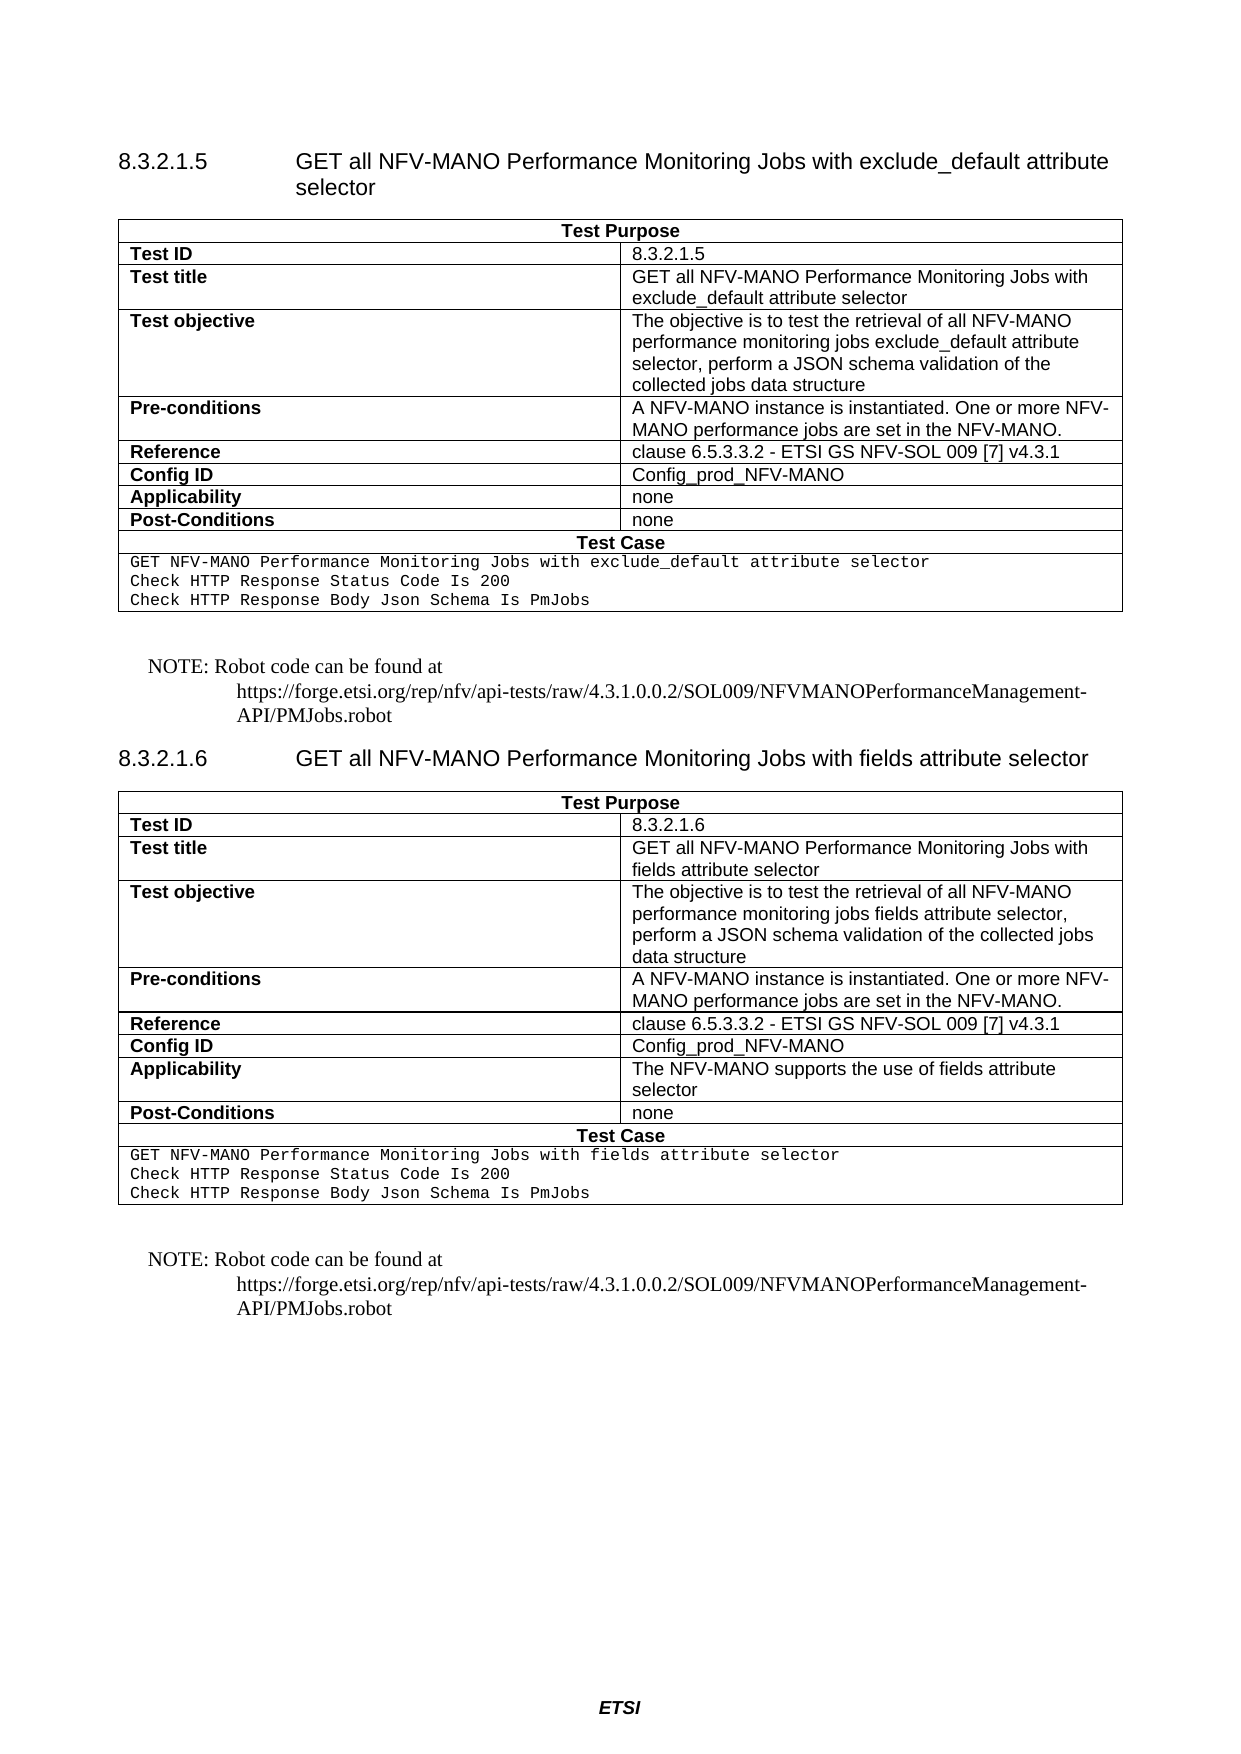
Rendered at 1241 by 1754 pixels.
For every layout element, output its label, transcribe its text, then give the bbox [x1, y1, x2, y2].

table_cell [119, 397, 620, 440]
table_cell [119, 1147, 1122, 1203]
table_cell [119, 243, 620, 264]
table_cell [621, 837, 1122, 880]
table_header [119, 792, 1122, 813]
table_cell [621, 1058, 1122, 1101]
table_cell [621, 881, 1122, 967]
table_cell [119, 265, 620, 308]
subtitle 8.3.2.1.6 GET all NFV-MANO Performance Monitoring Jobs with fields attribute selector [118, 745, 1122, 772]
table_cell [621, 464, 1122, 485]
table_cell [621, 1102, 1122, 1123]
text NOTE: Robot code can be found at https://forge.etsi.org/rep/nfv/api-tests/raw/4.3.1.0.0.2/SOL009/NFVMANOPerformanceManagement-API/PMJobs.robot [148, 654, 1122, 727]
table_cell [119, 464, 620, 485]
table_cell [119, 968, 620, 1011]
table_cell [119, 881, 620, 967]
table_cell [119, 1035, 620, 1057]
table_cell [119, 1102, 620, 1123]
subtitle 8.3.2.1.5 GET all NFV-MANO Performance Monitoring Jobs with exclude_default attribute selector [118, 148, 1122, 200]
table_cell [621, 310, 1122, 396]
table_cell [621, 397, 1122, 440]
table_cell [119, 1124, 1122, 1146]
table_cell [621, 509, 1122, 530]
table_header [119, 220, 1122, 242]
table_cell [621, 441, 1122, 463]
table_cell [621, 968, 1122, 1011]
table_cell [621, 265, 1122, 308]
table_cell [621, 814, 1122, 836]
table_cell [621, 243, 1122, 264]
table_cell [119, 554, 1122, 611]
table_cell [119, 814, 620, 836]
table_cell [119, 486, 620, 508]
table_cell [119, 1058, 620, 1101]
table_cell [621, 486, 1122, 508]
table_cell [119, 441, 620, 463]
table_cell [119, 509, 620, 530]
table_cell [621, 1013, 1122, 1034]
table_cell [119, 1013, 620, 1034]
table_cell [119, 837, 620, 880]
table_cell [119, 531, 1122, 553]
text NOTE: Robot code can be found at https://forge.etsi.org/rep/nfv/api-tests/raw/4.3.1.0.0.2/SOL009/NFVMANOPerformanceManagement-API/PMJobs.robot [148, 1247, 1122, 1319]
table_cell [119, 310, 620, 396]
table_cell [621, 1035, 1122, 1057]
